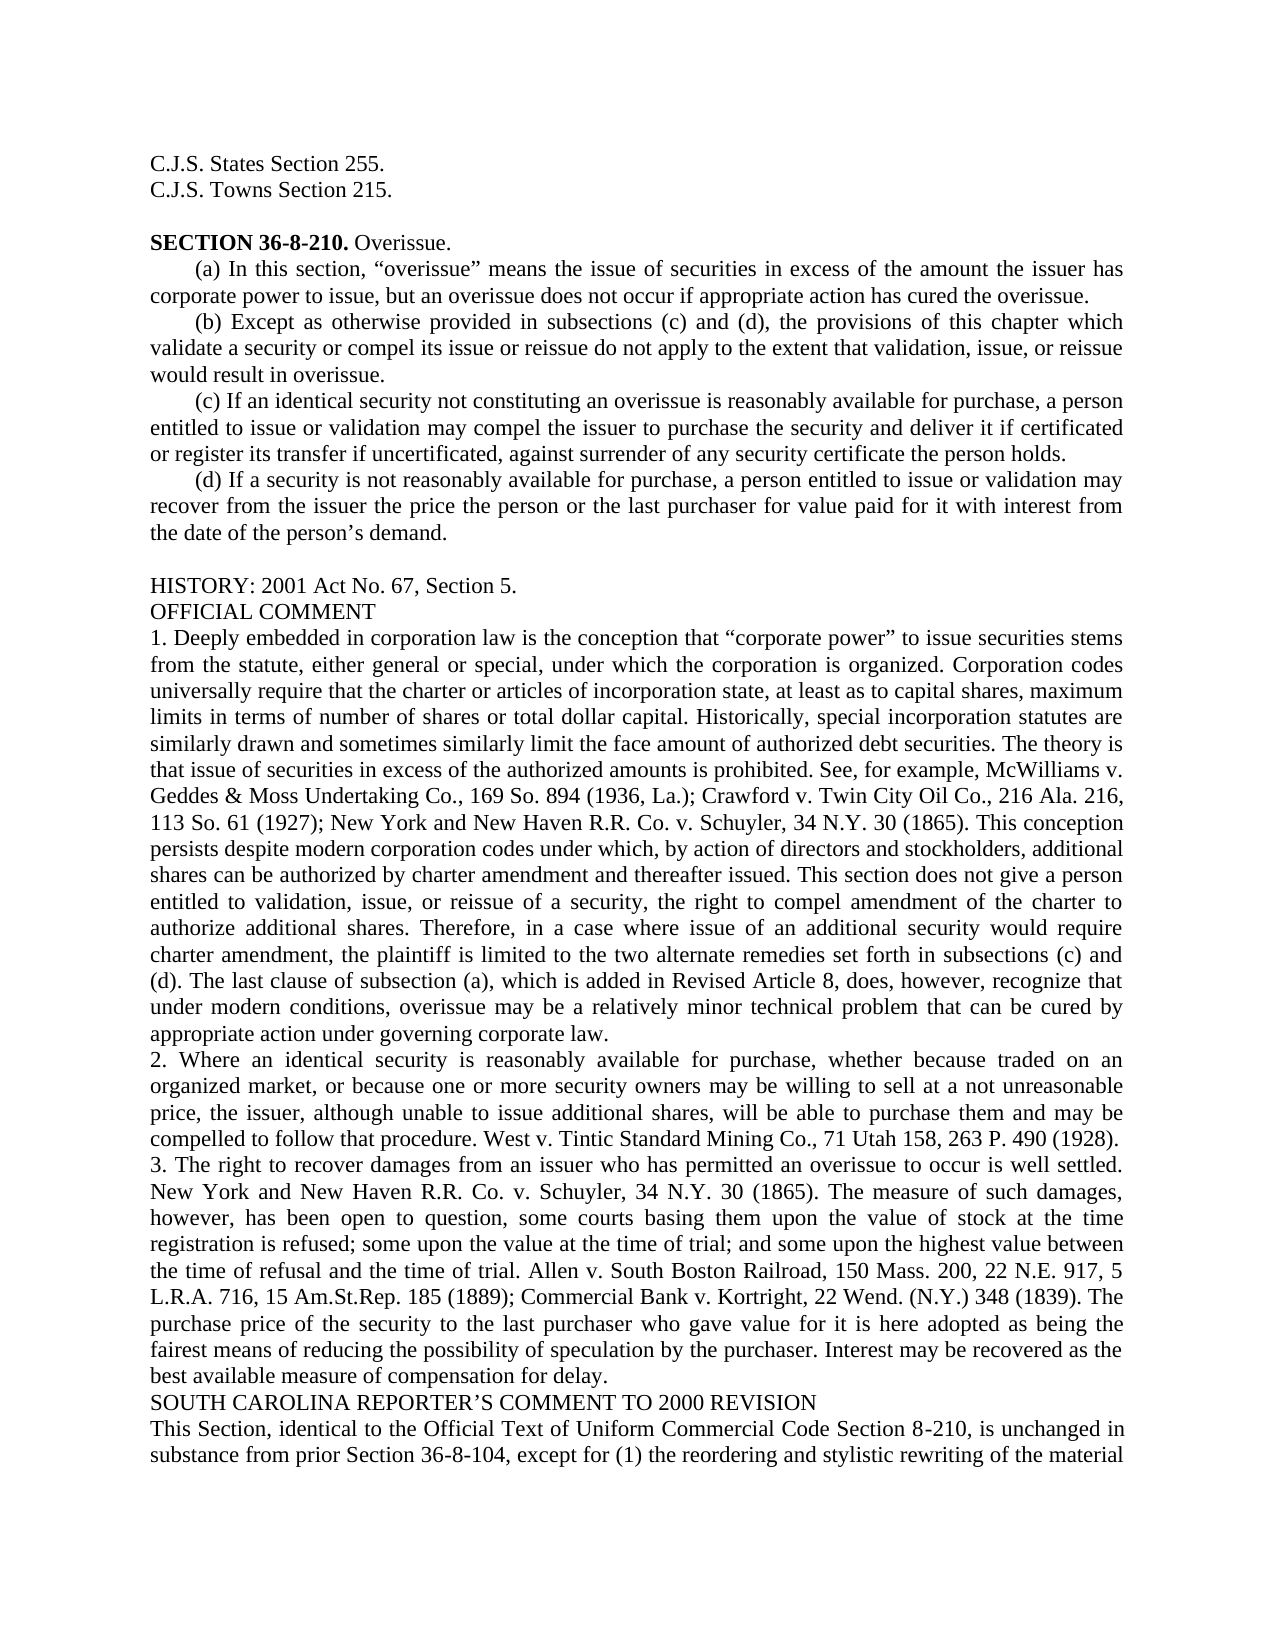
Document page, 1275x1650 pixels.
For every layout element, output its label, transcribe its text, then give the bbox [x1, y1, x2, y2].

text (b) Except as otherwise provided in subsections (c) and (d), the provisions of this chapter which validate a security or compel its issue or reissue do not apply to the extent that validation, issue, or reissue would result in overissue. [150, 308, 1125, 387]
text (a) In this section, “overissue” means the issue of securities in excess of the amount the issuer has corporate power to issue, but an overissue does not occur if appropriate action has cured the overissue. [150, 255, 1125, 308]
text C.J.S. States Section 255. [150, 150, 1125, 176]
text C.J.S. Towns Section 215. [150, 176, 1125, 203]
text 3. The right to recover damages from an issuer who has permitted an overissue to occur is well settled. New York and New Haven R.R. Co. v. Schuyler, 34 N.Y. 30 (1865). The measure of such damages, however, has been open to question, some courts basing them upon the value of stock at the time registration is refused; some upon the value at the time of trial; and some upon the highest value between the time of refusal and the time of trial. Allen v. South Boston Railroad, 150 Mass. 200, 22 N.E. 917, 5 L.R.A. 716, 15 Am.St.Rep. 185 (1889); Commercial Bank v. Kortright, 22 Wend. (N.Y.) 348 (1839). The purchase price of the security to the last purchaser who gave value for it is here adopted as being the fairest means of reducing the possibility of speculation by the purchaser. Interest may be recovered as the best available measure of compensation for delay. [150, 1151, 1125, 1389]
text SECTION 36-8-210. Overissue. [150, 229, 1125, 255]
text (c) If an identical security not constituting an overissue is reasonably available for purchase, a person entitled to issue or validation may compel the issuer to purchase the security and deliver it if certificated or register its transfer if uncertificated, against surrender of any security certificate the person holds. [150, 387, 1125, 466]
text 1. Deeply embedded in corporation law is the conception that “corporate power” to issue securities stems from the statute, either general or special, under which the corporation is organized. Corporation codes universally require that the charter or articles of incorporation state, at least as to capital shares, maximum limits in terms of number of shares or total dollar capital. Historically, special incorporation statutes are similarly drawn and sometimes similarly limit the face amount of authorized debt securities. The theory is that issue of securities in excess of the authorized amounts is prohibited. See, for example, McWilliams v. Geddes & Moss Undertaking Co., 169 So. 894 (1936, La.); Crawford v. Twin City Oil Co., 216 Ala. 216, 113 So. 61 (1927); New York and New Haven R.R. Co. v. Schuyler, 34 N.Y. 30 (1865). This conception persists despite modern corporation codes under which, by action of directors and stockholders, additional shares can be authorized by charter amendment and thereafter issued. This section does not give a person entitled to validation, issue, or reissue of a security, the right to compel amendment of the charter to authorize additional shares. Therefore, in a case where issue of an additional security would require charter amendment, the plaintiff is limited to the two alternate remedies set forth in subsections (c) and (d). The last clause of subsection (a), which is added in Revised Article 8, does, however, recognize that under modern conditions, overissue may be a relatively minor technical problem that can be cured by appropriate action under governing corporate law. [150, 624, 1125, 1046]
text 2. Where an identical security is reasonably available for purchase, whether because traded on an organized market, or because one or more security owners may be willing to sell at a not unreasonable price, the issuer, although unable to issue additional shares, will be able to purchase them and may be compelled to follow that procedure. West v. Tintic Standard Mining Co., 71 Utah 158, 263 P. 490 (1928). [150, 1046, 1125, 1151]
text HISTORY: 2001 Act No. 67, Section 5. [150, 572, 1125, 598]
text OFFICIAL COMMENT [150, 598, 1125, 624]
text SOUTH CAROLINA REPORTER’S COMMENT TO 2000 REVISION [150, 1389, 1125, 1415]
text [150, 1415, 1125, 1468]
text (d) If a security is not reasonably available for purchase, a person entitled to issue or validation may recover from the issuer the price the person or the last purchaser for value paid for it with interest from the date of the person’s demand. [150, 466, 1125, 545]
